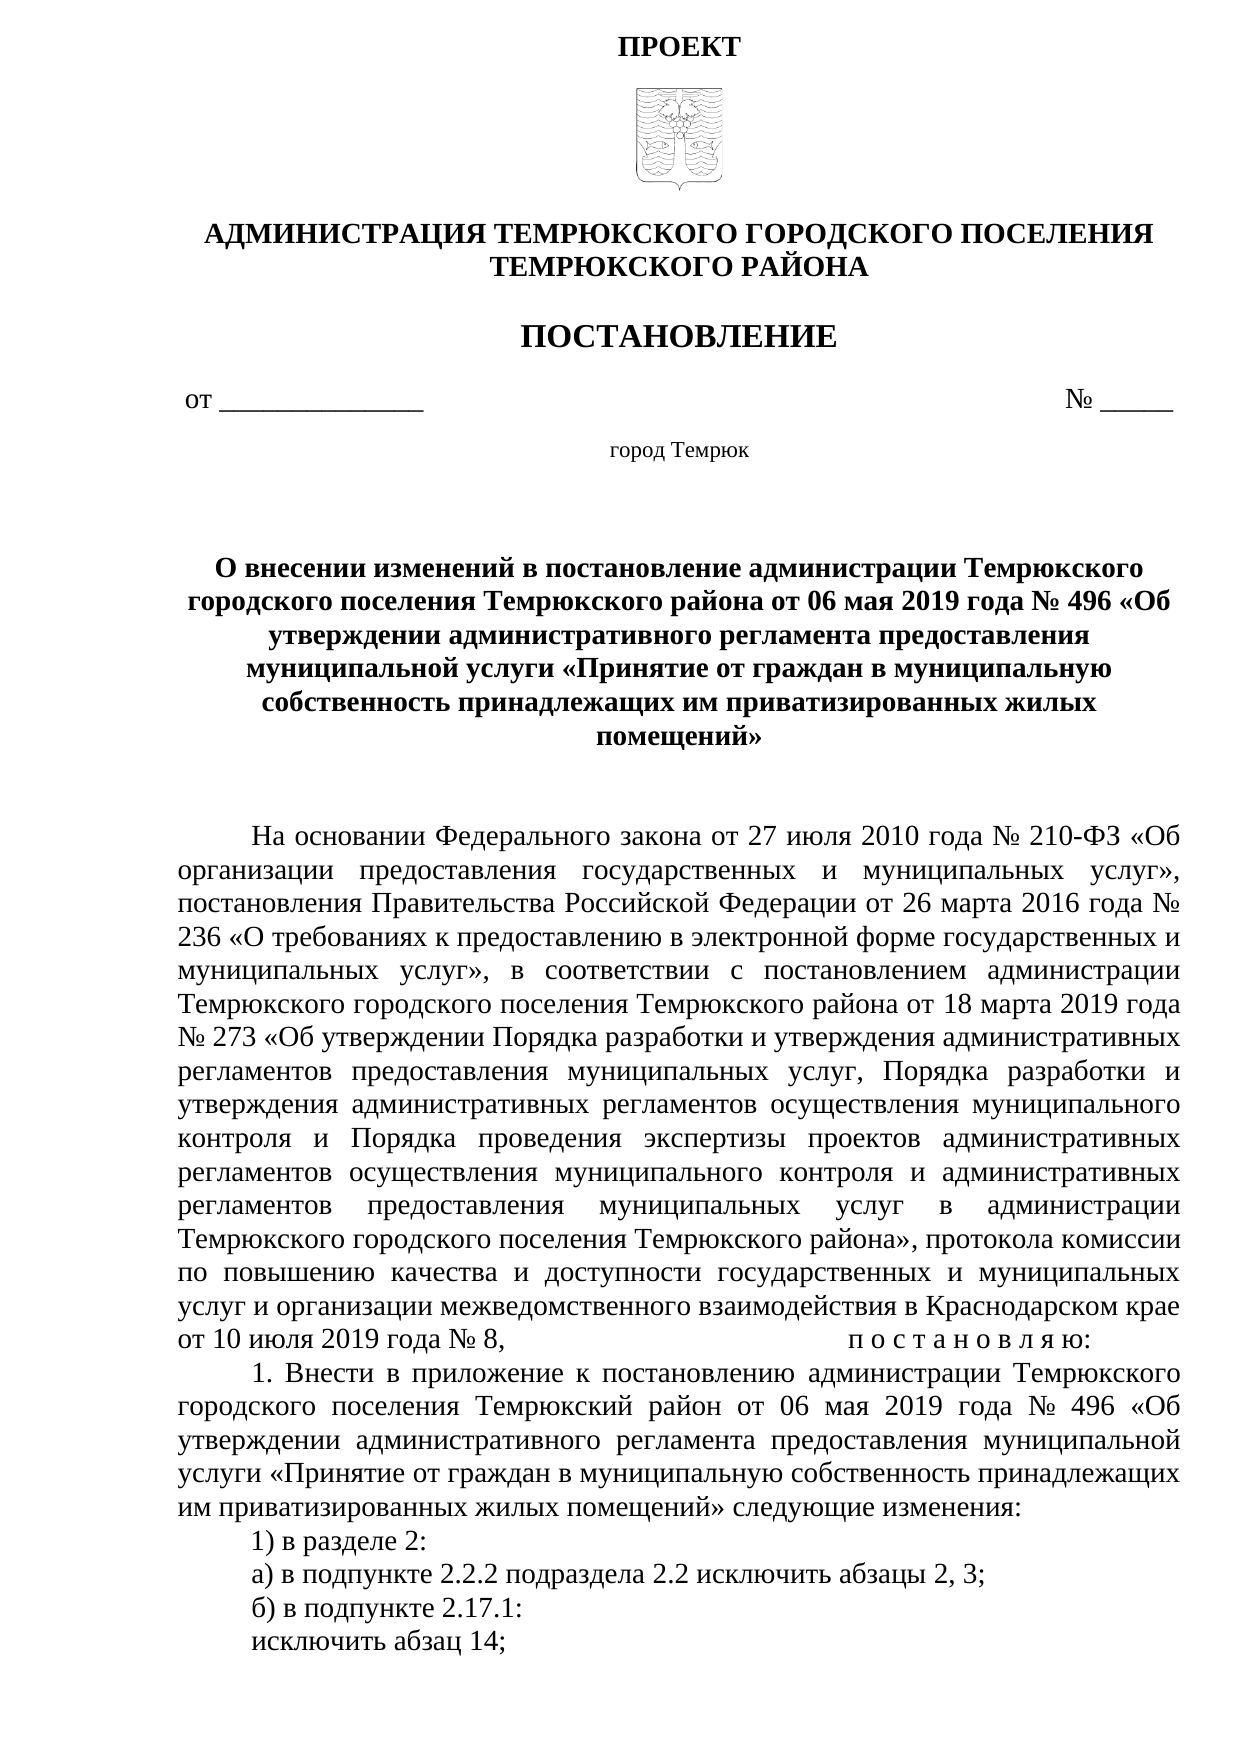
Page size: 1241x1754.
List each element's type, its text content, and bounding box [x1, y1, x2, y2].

text АДМИНИСТРАЦИЯ ТЕМРЮКСКОГО ГОРОДСКОГО ПОСЕЛЕНИЯ [177, 216, 1181, 249]
text 1) в разделе 2: [177, 1523, 1181, 1556]
text исключить абзац 14; [177, 1623, 1181, 1657]
text а) в подпункте 2.2.2 подраздела 2.2 исключить абзацы 2, 3; [177, 1556, 1181, 1590]
text б) в подпункте 2.17.1: [177, 1590, 1181, 1623]
text ПРОЕКТ [177, 29, 1181, 63]
text от ______________ № _____ [177, 381, 1181, 415]
text О внесении изменений в постановление администрации Темрюкского городского поселения Темрюкского района от 06 мая 2019 года № 496 «Об утверждении административного регламента предоставления муниципальной услуги «Принятие от граждан в муниципальную собственность принадлежащих им приватизированных жилых помещений» [177, 550, 1181, 751]
text ПОСТАНОВЛЕНИЕ [177, 316, 1181, 355]
text На основании Федерального закона от 27 июля 2010 года № 210-ФЗ «Об организации предоставления государственных и муниципальных услуг», постановления Правительства Российской Федерации от 26 марта 2016 года № 236 «О требованиях к предоставлению в электронной форме государственных и муниципальных услуг», в соответствии с постановлением администрации Темрюкского городского поселения Темрюкского района от 18 марта 2019 года № 273 «Об утверждении Порядка разработки и утверждения административных регламентов предоставления муниципальных услуг, Порядка разработки и утверждения административных регламентов осуществления муниципального контроля и Порядка проведения экспертизы проектов административных регламентов осуществления муниципального контроля и административных регламентов предоставления муниципальных услуг в администрации Темрюкского городского поселения Темрюкского района», протокола комиссии по повышению качества и доступности государственных и муниципальных услуг и организации межведомственного взаимодействия в Краснодарском крае от 10 июля 2019 года № 8, п о с т а н о в л я ю: [177, 818, 1181, 1355]
text город Темрюк [177, 436, 1181, 462]
picture [636, 88, 723, 191]
text 1. Внести в приложение к постановлению администрации Темрюкского городского поселения Темрюкский район от 06 мая 2019 года № 496 «Об утверждении административного регламента предоставления муниципальной услуги «Принятие от граждан в муниципальную собственность принадлежащих им приватизированных жилых помещений» следующие изменения: [177, 1355, 1181, 1523]
text ТЕМРЮКСКОГО РАЙОНА [177, 249, 1181, 283]
